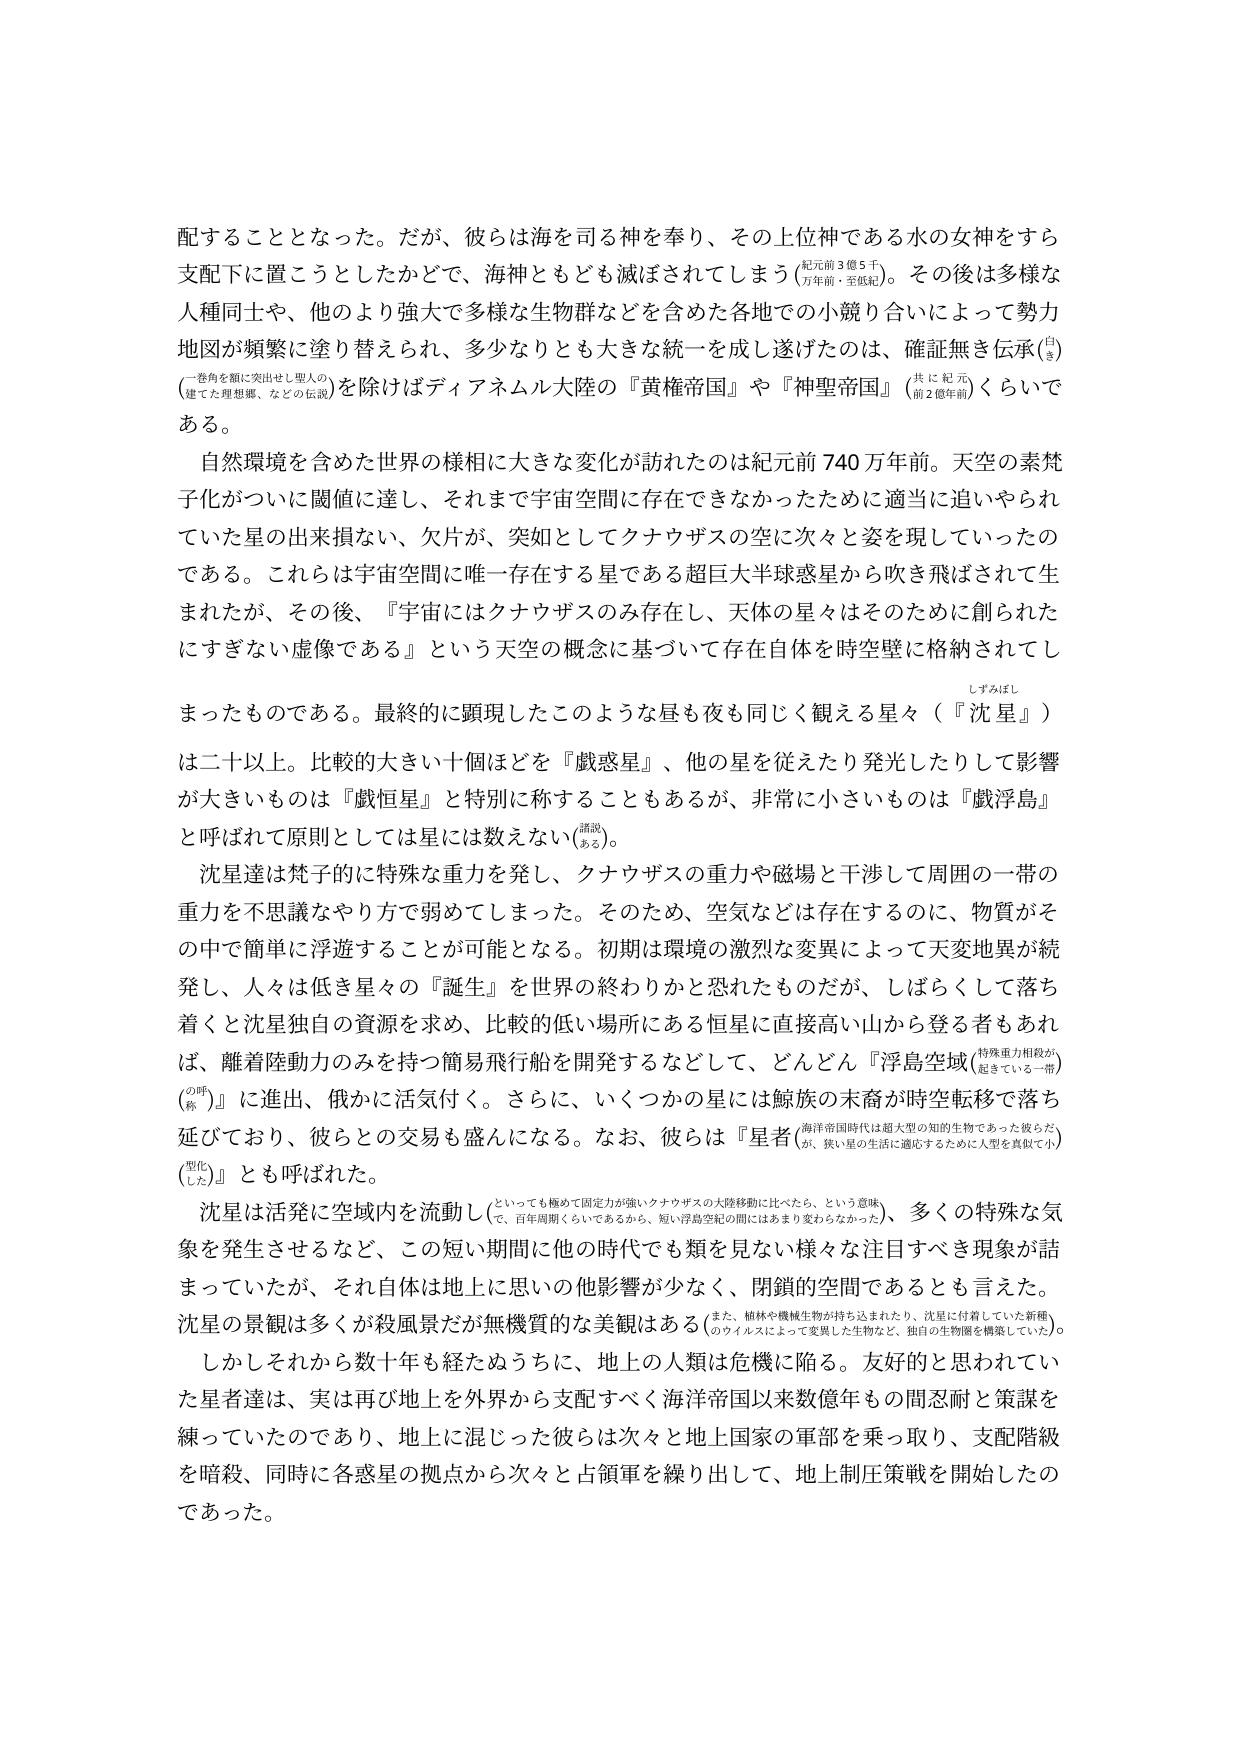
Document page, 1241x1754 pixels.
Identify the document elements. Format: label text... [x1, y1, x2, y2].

text 沈星は活発に空域内を流動しといっても極めて固定力が強いクナウザスの大陸移動に比べたら、という意味で、百年周期くらいであるから、短い浮島空紀の間にはあまり変わらなかった、多くの特殊な気象を発生させるなど、この短い期間に他の時代でも類を見ない様々な注目すべき現象が詰まっていたが、それ自体は地上に思いの他影響が少なく、閉鎖的空間であるとも言えた。沈星の景観は多くが殺風景だが無機質的な美観はあるまた、植林や機械生物が持ち込まれたり、沈星に付着していた新種のウイルスによって変異した生物など、独自の生物圏を構築していた。 [177, 1192, 1063, 1342]
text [177, 217, 1063, 442]
text 沈星達は梵子的に特殊な重力を発し、クナウザスの重力や磁場と干渉して周囲の一帯の重力を不思議なやり方で弱めてしまった。そのため、空気などは存在するのに、物質がその中で簡単に浮遊することが可能となる。初期は環境の激烈な変異によって天変地異が続発し、人々は低き星々の『誕生』を世界の終わりかと恐れたものだが、しばらくして落ち着くと沈星独自の資源を求め、比較的低い場所にある恒星に直接高い山から登る者もあれば、離着陸動力のみを持つ簡易飛行船を開発するなどして、どんどん『浮島空域特殊重力相殺が起きている一帯の呼称』に進出、俄かに活気付く。さらに、いくつかの星には鯨族の末裔が時空転移で落ち延びており、彼らとの交易も盛んになる。なお、彼らは『星者海洋帝国時代は超大型の知的生物であった彼らだが、狭い星の生活に適応するために人型を真似て小型化した』とも呼ばれた。 [177, 854, 1063, 1192]
text 自然環境を含めた世界の様相に大きな変化が訪れたのは紀元前740万年前。天空の素梵子化がついに閾値に達し、それまで宇宙空間に存在できなかったために適当に追いやられていた星の出来損ない、欠片が、突如としてクナウザスの空に次々と姿を現していったのである。これらは宇宙空間に唯一存在する星である超巨大半球惑星から吹き飛ばされて生まれたが、その後、『宇宙にはクナウザスのみ存在し、天体の星々はそのために創られたにすぎない虚像である』という天空の概念に基づいて存在自体を時空壁に格納されてしまったものである。最終的に顕現したこのような昼も夜も同じく観える星々（『』）は二十以上。比較的大きい十個ほどを『戯惑星』、他の星を従えたり発光したりして影響が大きいものは『戯恒星』と特別に称することもあるが、非常に小さいものは『戯浮島』と呼ばれて原則としては星には数えない諸説ある。 [177, 442, 1063, 854]
text しかしそれから数十年も経たぬうちに、地上の人類は危機に陥る。友好的と思われていた星者達は、実は再び地上を外界から支配すべく海洋帝国以来数億年もの間忍耐と策謀を練っていたのであり、地上に混じった彼らは次々と地上国家の軍部を乗っ取り、支配階級を暗殺、同時に各惑星の拠点から次々と占領軍を繰り出して、地上制圧策戦を開始したのであった。 [177, 1342, 1063, 1529]
